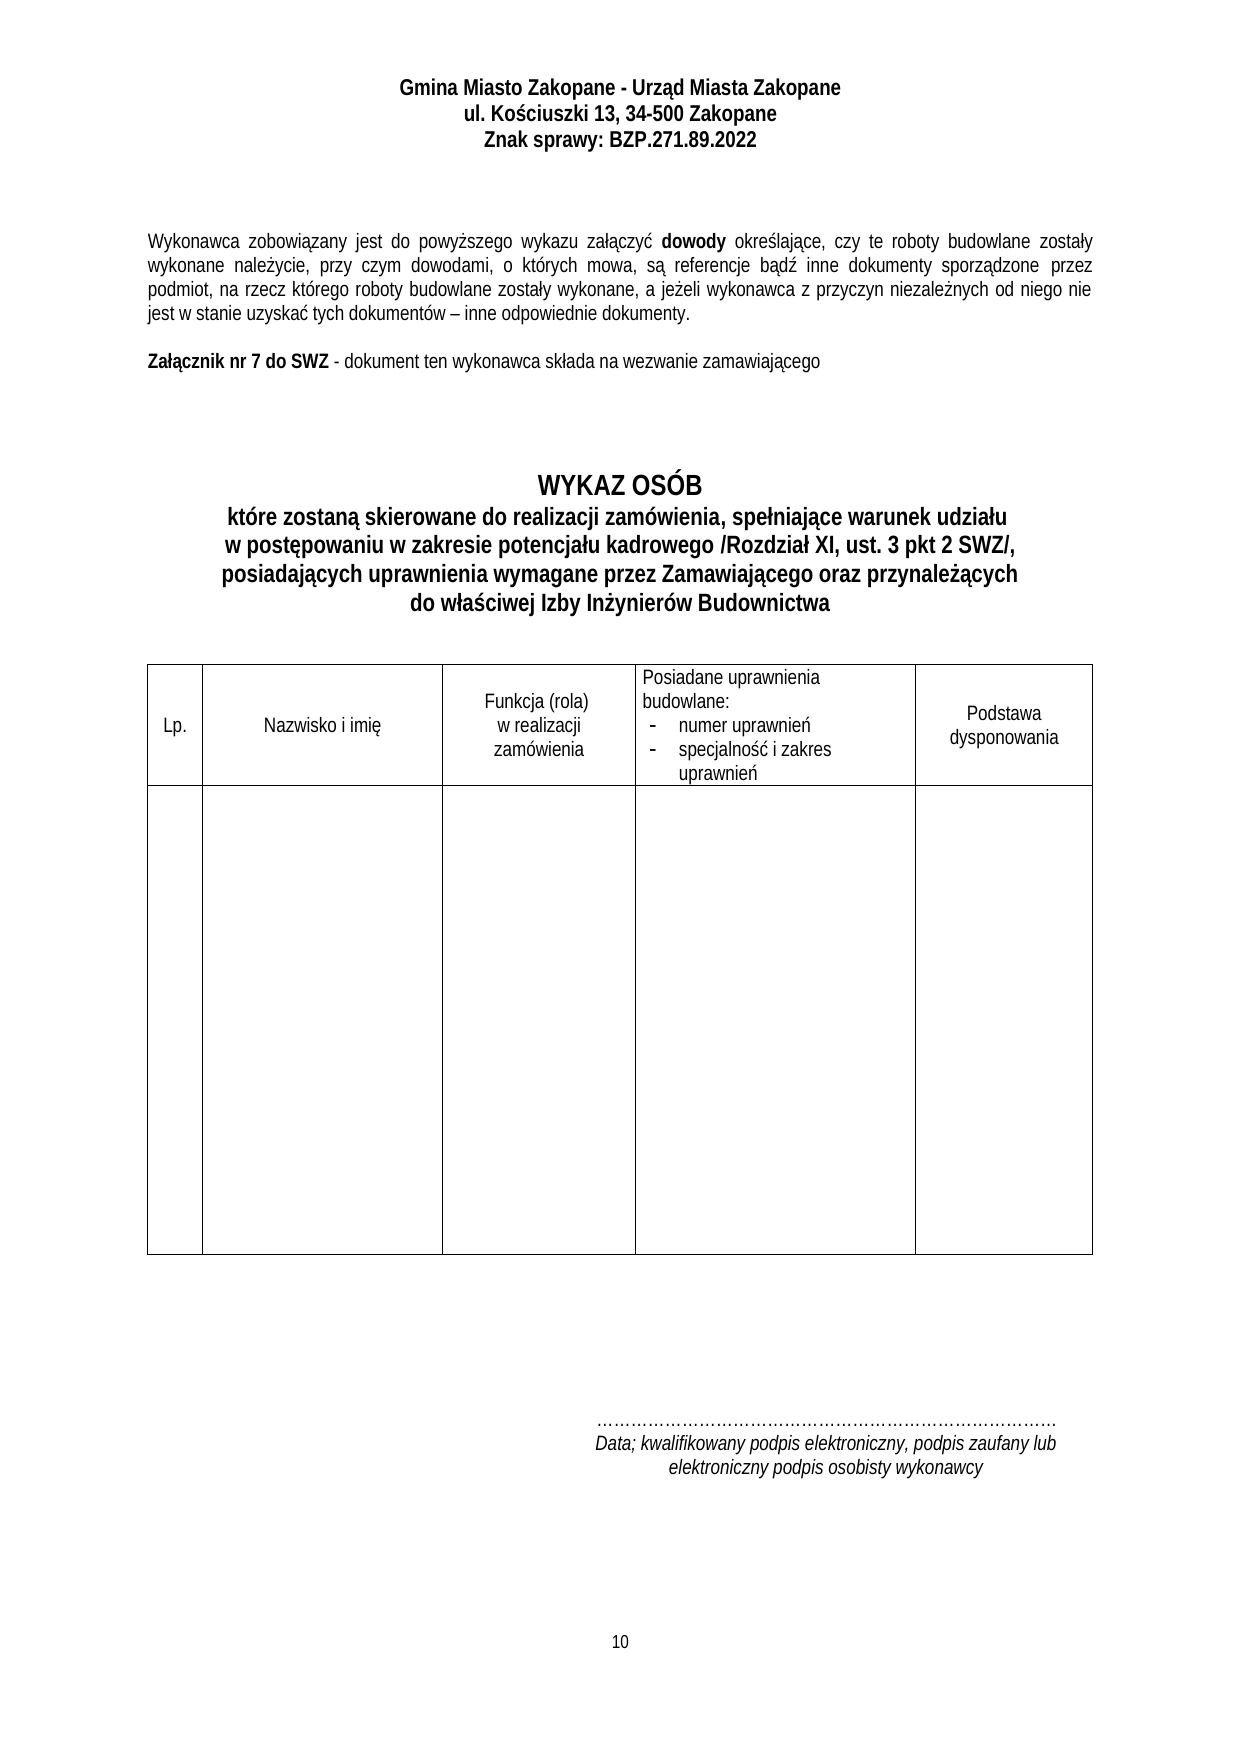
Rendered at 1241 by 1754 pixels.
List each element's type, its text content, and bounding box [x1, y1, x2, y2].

table_cell [203, 786, 442, 1254]
table_cell [636, 786, 915, 1254]
text Wykonawca zobowiązany jest do powyższego wykazu załączyć dowody określające, czy te roboty budowlane zostały wykonane należycie, przy czym dowodami, o których mowa, są referencje bądź inne dokumenty sporządzone przez podmiot, na rzecz którego roboty budowlane zostały wykonane, a jeżeli wykonawca z przyczyn niezależnych od niego nie jest w stanie uzyskać tych dokumentów – inne odpowiednie dokumenty. [148, 229, 1093, 324]
text Data; kwalifikowany podpis elektroniczny, podpis zaufany lub elektroniczny podpis osobisty wykonawcy [561, 1431, 1093, 1479]
text WYKAZ OSÓB [148, 468, 1093, 502]
table_cell [916, 786, 1092, 1254]
table_header Funkcja (rola) w realizacji zamówienia [443, 665, 635, 785]
table_header Podstawa dysponowania [916, 665, 1092, 785]
table_cell [443, 786, 635, 1254]
table_header Nazwisko i imię [203, 665, 442, 785]
text które zostaną skierowane do realizacji zamówienia, spełniające warunek udziału w postępowaniu w zakresie potencjału kadrowego /Rozdział XI, ust. 3 pkt 2 SWZ/, posiadających uprawnienia wymagane przez Zamawiającego oraz przynależących do właściwej Izby Inżynierów Budownictwa [148, 502, 1093, 616]
table_header Lp. [148, 665, 202, 785]
text ……………………………………………………………………… [561, 1379, 1093, 1431]
table_cell [148, 786, 202, 1254]
text Załącznik nr 7 do SWZ - dokument ten wykonawca składa na wezwanie zamawiającego [148, 348, 1093, 372]
table_header Posiadane uprawnienia budowlane: numer uprawnień specjalność i zakres uprawnień [636, 665, 915, 785]
